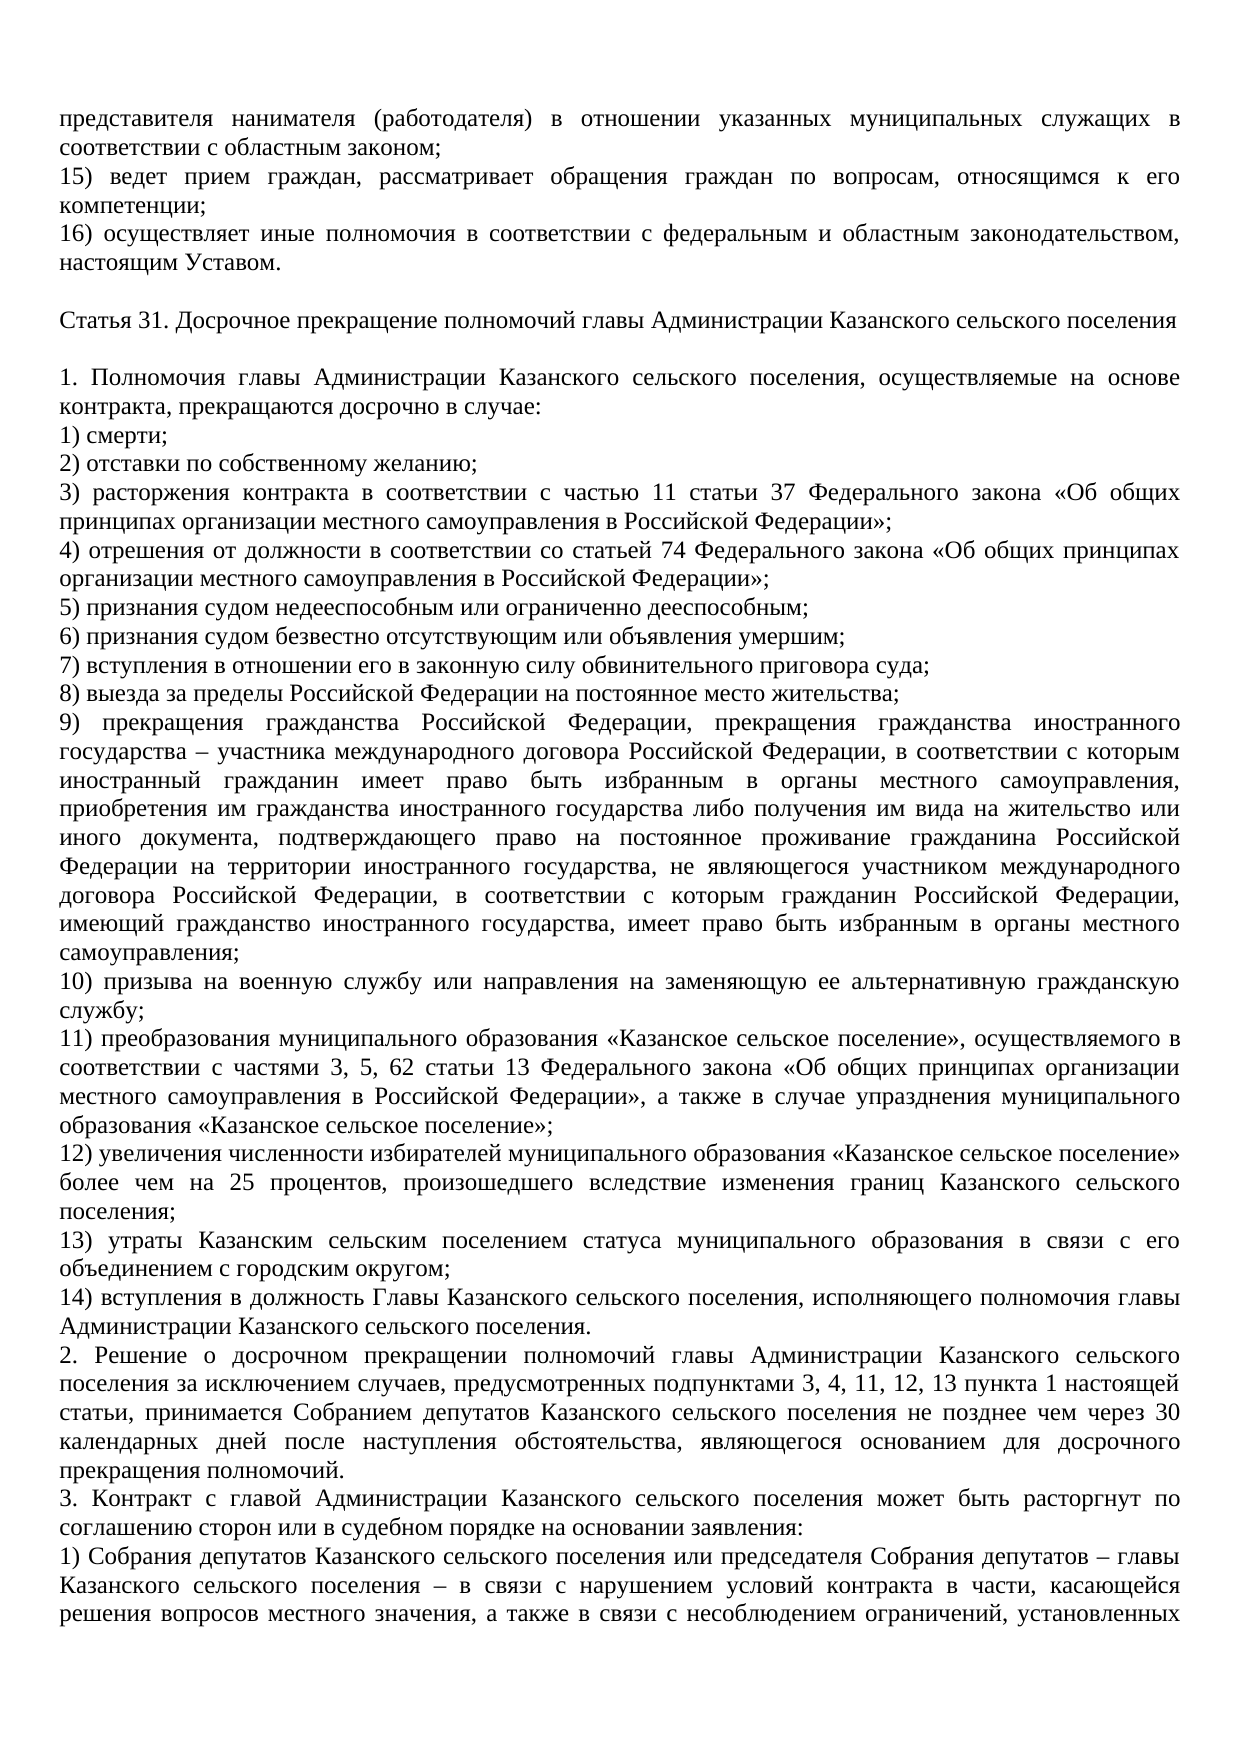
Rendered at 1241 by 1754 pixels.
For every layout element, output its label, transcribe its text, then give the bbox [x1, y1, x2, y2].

text 13) утраты Казанским сельским поселением статуса муниципального образования в связи с его объединением с городским округом; [59, 1225, 1181, 1282]
text 8) выезда за пределы Российской Федерации на постоянное место жительства; [59, 678, 1181, 707]
text 12) увеличения численности избирателей муниципального образования «Казанское сельское поселение» более чем на 25 процентов, произошедшего вследствие изменения границ Казанского сельского поселения; [59, 1138, 1181, 1225]
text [59, 1541, 1181, 1627]
text 15) ведет прием граждан, рассматривает обращения граждан по вопросам, относящимся к его компетенции; [59, 161, 1181, 218]
text 4) отрешения от должности в соответствии со статьей 74 Федерального закона «Об общих принципах организации местного самоуправления в Российской Федерации»; [59, 535, 1181, 592]
text 9) прекращения гражданства Российской Федерации, прекращения гражданства иностранного государства – участника международного договора Российской Федерации, в соответствии с которым иностранный гражданин имеет право быть избранным в органы местного самоуправления, приобретения им гражданства иностранного государства либо получения им вида на жительство или иного документа, подтверждающего право на постоянное проживание гражданина Российской Федерации на территории иностранного государства, не являющегося участником международного договора Российской Федерации, в соответствии с которым гражданин Российской Федерации, имеющий гражданство иностранного государства, имеет право быть избранным в органы местного самоуправления; [59, 707, 1181, 966]
text 5) признания судом недееспособным или ограниченно дееспособным; [59, 592, 1181, 621]
text 10) призыва на военную службу или направления на заменяющую ее альтернативную гражданскую службу; [59, 966, 1181, 1023]
text 11) преобразования муниципального образования «Казанское сельское поселение», осуществляемого в соответствии с частями 3, 5, 62 статьи 13 Федерального закона «Об общих принципах организации местного самоуправления в Российской Федерации», а также в случае упразднения муниципального образования «Казанское сельское поселение»; [59, 1023, 1181, 1138]
text 3. Контракт с главой Администрации Казанского сельского поселения может быть расторгнут по соглашению сторон или в судебном порядке на основании заявления: [59, 1483, 1181, 1541]
text 1. Полномочия главы Администрации Казанского сельского поселения, осуществляемые на основе контракта, прекращаются досрочно в случае: [59, 362, 1181, 420]
text 2) отставки по собственному желанию; [59, 448, 1181, 477]
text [59, 103, 1181, 161]
text 2. Решение о досрочном прекращении полномочий главы Администрации Казанского сельского поселения за исключением случаев, предусмотренных подпунктами 3, 4, 11, 12, 13 пункта 1 настоящей статьи, принимается Собранием депутатов Казанского сельского поселения не позднее чем через 30 календарных дней после наступления обстоятельства, являющегося основанием для досрочного прекращения полномочий. [59, 1340, 1181, 1483]
text 14) вступления в должность Главы Казанского сельского поселения, исполняющего полномочия главы Администрации Казанского сельского поселения. [59, 1282, 1181, 1340]
text 1) смерти; [59, 420, 1181, 448]
text 3) расторжения контракта в соответствии с частью 11 статьи 37 Федерального закона «Об общих принципах организации местного самоуправления в Российской Федерации»; [59, 477, 1181, 535]
text 6) признания судом безвестно отсутствующим или объявления умершим; [59, 621, 1181, 650]
text 7) вступления в отношении его в законную силу обвинительного приговора суда; [59, 650, 1181, 678]
text 16) осуществляет иные полномочия в соответствии с федеральным и областным законодательством, настоящим Уставом. [59, 218, 1181, 276]
text Статья 31. Досрочное прекращение полномочий главы Администрации Казанского сельского поселения [59, 305, 1181, 333]
